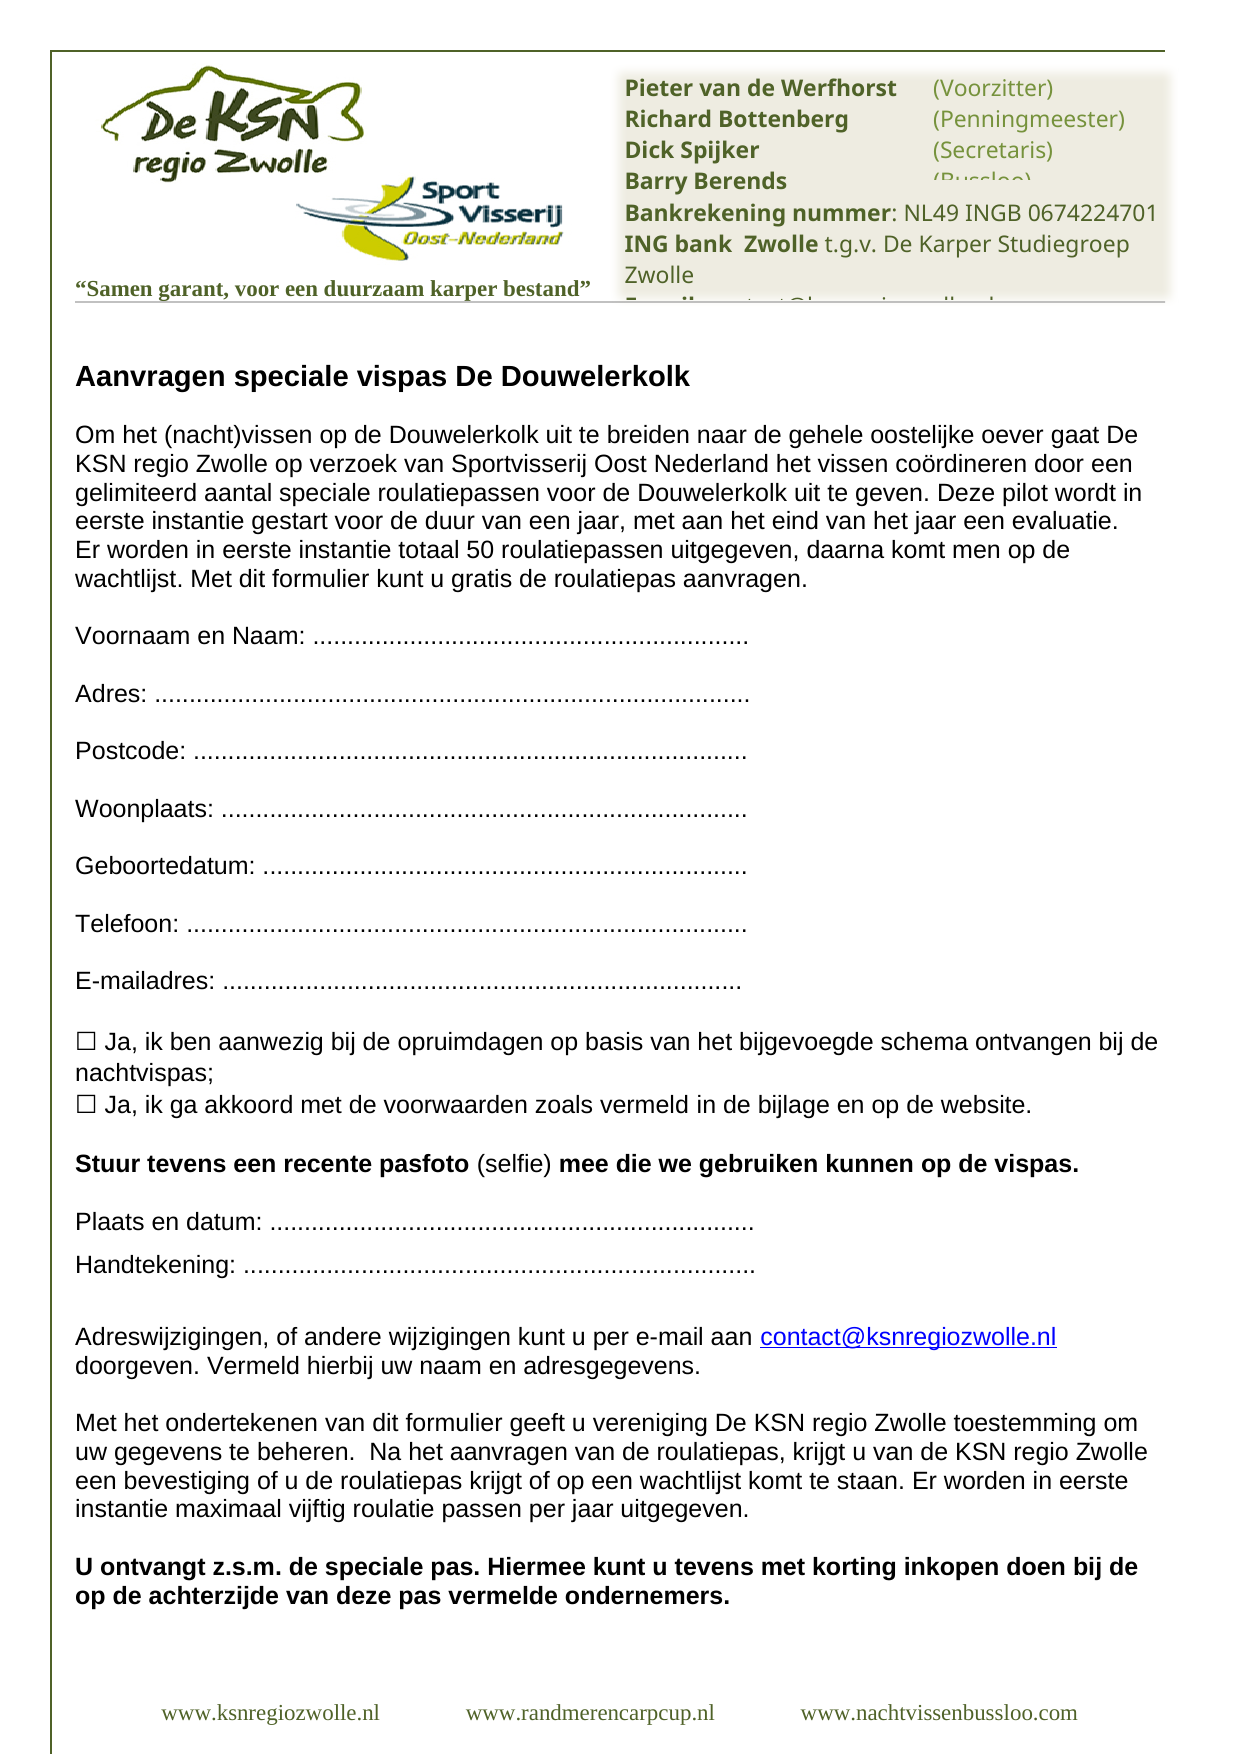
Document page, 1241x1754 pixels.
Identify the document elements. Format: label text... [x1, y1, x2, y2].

text Om het (nacht)vissen op de Douwelerkolk uit te breiden naar de gehele oostelijke oever gaat De KSN regio Zwolle op verzoek van Sportvisserij Oost Nederland het vissen coördineren door een gelimiteerd aantal speciale roulatiepassen voor de Douwelerkolk uit te geven. Deze pilot wordt in eerste instantie gestart voor de duur van een jaar, met aan het eind van het jaar een evaluatie. [75, 420, 1165, 535]
text Stuur tevens een recente pasfoto (selfie) mee die we gebruiken kunnen op de vispas. [75, 1149, 1165, 1178]
picture [80, 57, 593, 273]
text Handtekening: .......................................................................... [75, 1250, 1165, 1279]
text Ja, ik ben aanwezig bij de opruimdagen op basis van het bijgevoegde schema ontvangen bij de nachtvispas; [75, 1024, 1165, 1087]
text Postcode: ................................................................................ [75, 736, 1165, 765]
text E-mailadres: ........................................................................... [75, 966, 1165, 995]
text Adreswijzigingen, of andere wijzigingen kunt u per e-mail aan contact@ksnregiozwolle.nl doorgeven. Vermeld hierbij uw naam en adresgegevens. [75, 1322, 1165, 1379]
text Er worden in eerste instantie totaal 50 roulatiepassen uitgegeven, daarna komt men op de wachtlijst. Met dit formulier kunt u gratis de roulatiepas aanvragen. [75, 535, 1165, 592]
text Woonplaats: ............................................................................ [75, 794, 1165, 822]
text Ja, ik ga akkoord met de voorwaarden zoals vermeld in de bijlage en op de website. [75, 1087, 1165, 1121]
text “Samen garant, voor een duurzaam karper bestand” [75, 275, 613, 301]
text Adres: ...................................................................................... [75, 679, 1165, 707]
text Plaats en datum: ...................................................................... [75, 1207, 1165, 1236]
text Voornaam en Naam: ............................................................... [75, 621, 1165, 650]
text Telefoon: ................................................................................. [75, 909, 1165, 937]
text Geboortedatum: ...................................................................... [75, 851, 1165, 880]
text Met het ondertekenen van dit formulier geeft u vereniging De KSN regio Zwolle toestemming om uw gegevens te beheren. Na het aanvragen van de roulatiepas, krijgt u van de KSN regio Zwolle een bevestiging of u de roulatiepas krijgt of op een wachtlijst komt te staan. Er worden in eerste instantie maximaal vijftig roulatie passen per jaar uitgegeven. [75, 1408, 1165, 1552]
text U ontvangt z.s.m. de speciale pas. Hiermee kunt u tevens met korting inkopen doen bij de op de achterzijde van deze pas vermelde ondernemers. [75, 1552, 1165, 1609]
text Aanvragen speciale vispas De Douwelerkolk [75, 359, 1165, 392]
